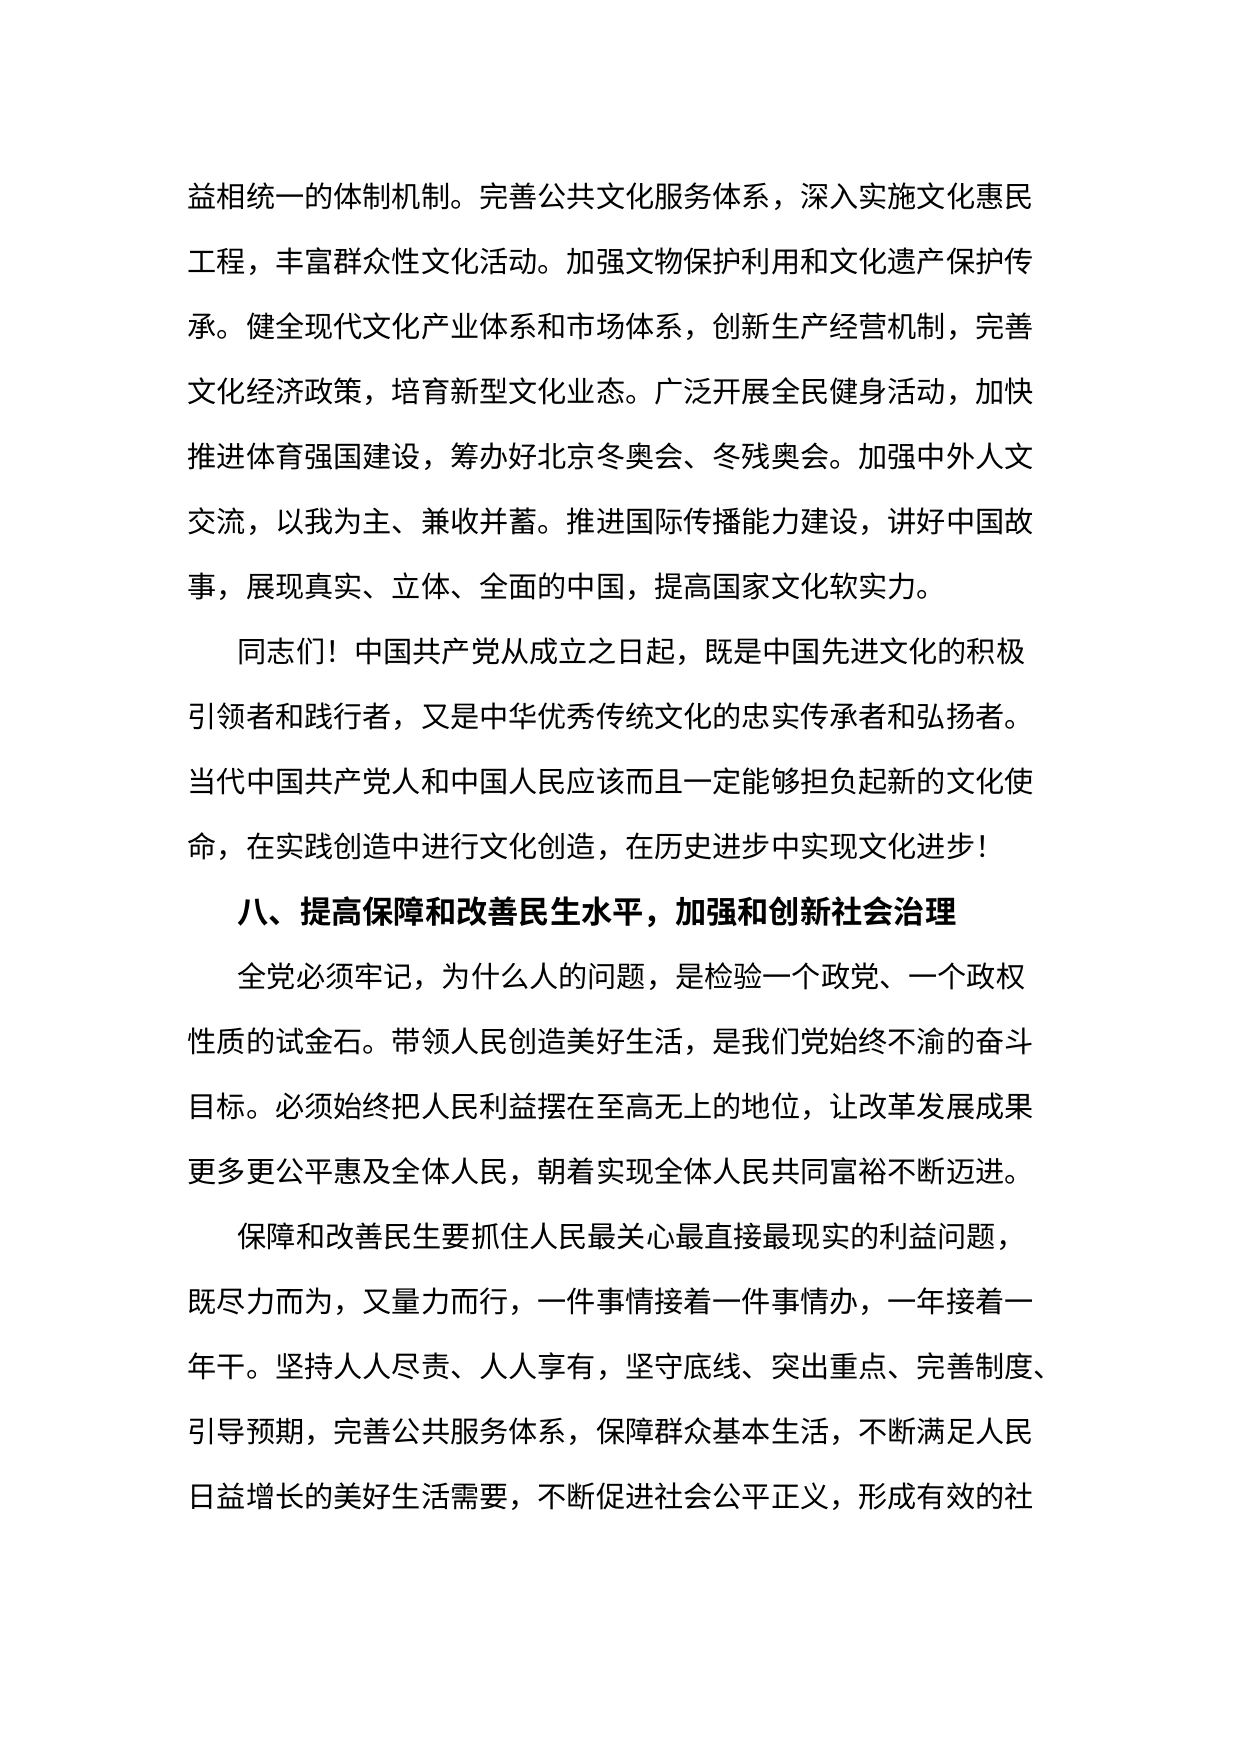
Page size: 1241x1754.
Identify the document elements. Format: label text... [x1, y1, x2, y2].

text 八、提高保障和改善民生水平，加强和创新社会治理 [187, 877, 1053, 942]
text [187, 1202, 1053, 1527]
text 全党必须牢记，为什么人的问题，是检验一个政党、一个政权性质的试金石。带领人民创造美好生活，是我们党始终不渝的奋斗目标。必须始终把人民利益摆在至高无上的地位，让改革发展成果更多更公平惠及全体人民，朝着实现全体人民共同富裕不断迈进。 [187, 942, 1053, 1202]
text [187, 162, 1053, 617]
text 同志们！中国共产党从成立之日起，既是中国先进文化的积极引领者和践行者，又是中华优秀传统文化的忠实传承者和弘扬者。当代中国共产党人和中国人民应该而且一定能够担负起新的文化使命，在实践创造中进行文化创造，在历史进步中实现文化进步！ [187, 617, 1053, 877]
